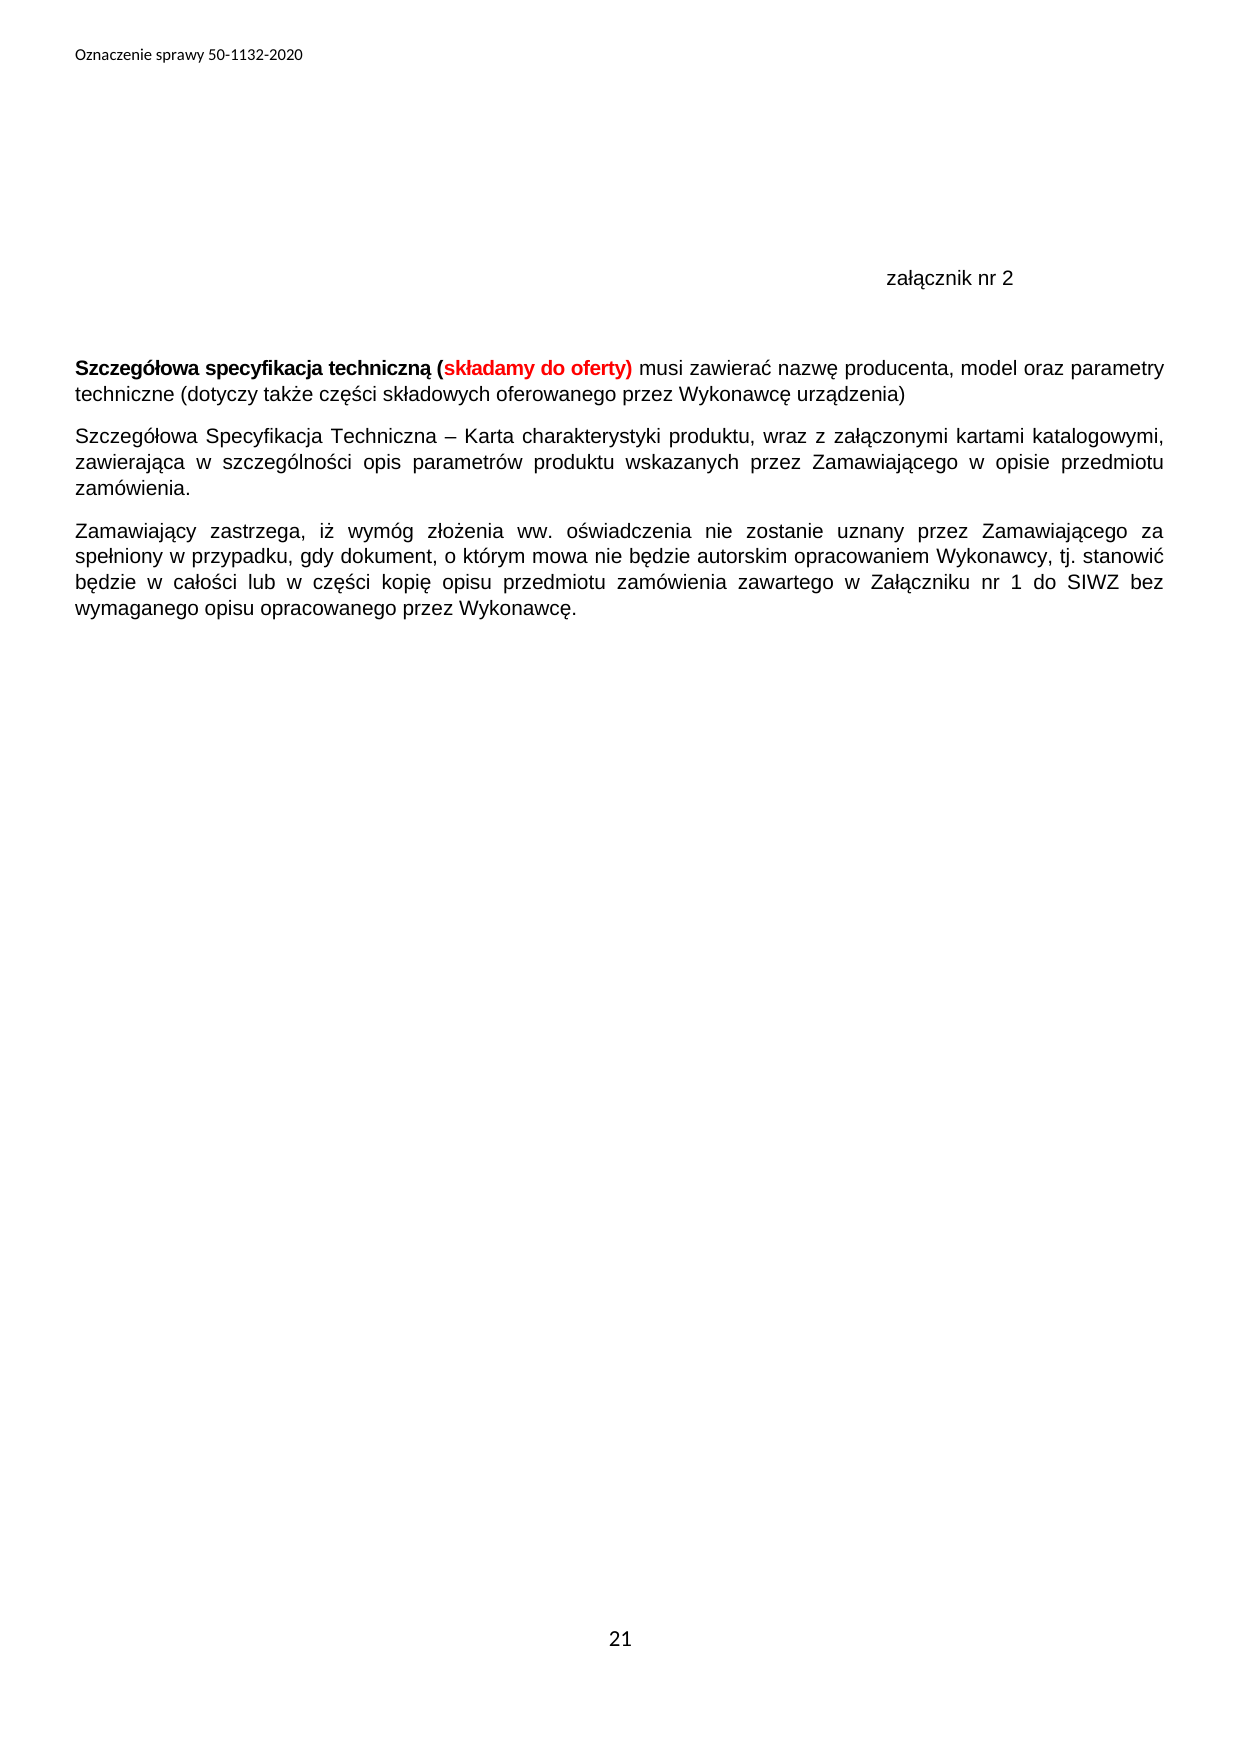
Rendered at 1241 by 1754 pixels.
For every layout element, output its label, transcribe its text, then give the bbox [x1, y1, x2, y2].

text załącznik nr 2 [812, 266, 1165, 290]
text Zamawiający zastrzega, iż wymóg złożenia ww. oświadczenia nie zostanie uznany przez Zamawiającego za spełniony w przypadku, gdy dokument, o którym mowa nie będzie autorskim opracowaniem Wykonawcy, tj. stanowić będzie w całości lub w części kopię opisu przedmiotu zamówienia zawartego w Załączniku nr 1 do SIWZ bez wymaganego opisu opracowanego przez Wykonawcę. [75, 518, 1165, 620]
text Szczegółowa Specyfikacja Techniczna – Karta charakterystyki produktu, wraz z załączonymi kartami katalogowymi, zawierająca w szczególności opis parametrów produktu wskazanych przez Zamawiającego w opisie przedmiotu zamówienia. [75, 424, 1165, 500]
text Szczegółowa specyfikacja techniczną (składamy do oferty) musi zawierać nazwę producenta, model oraz parametry techniczne (dotyczy także części składowych oferowanego przez Wykonawcę urządzenia) [75, 356, 1165, 406]
